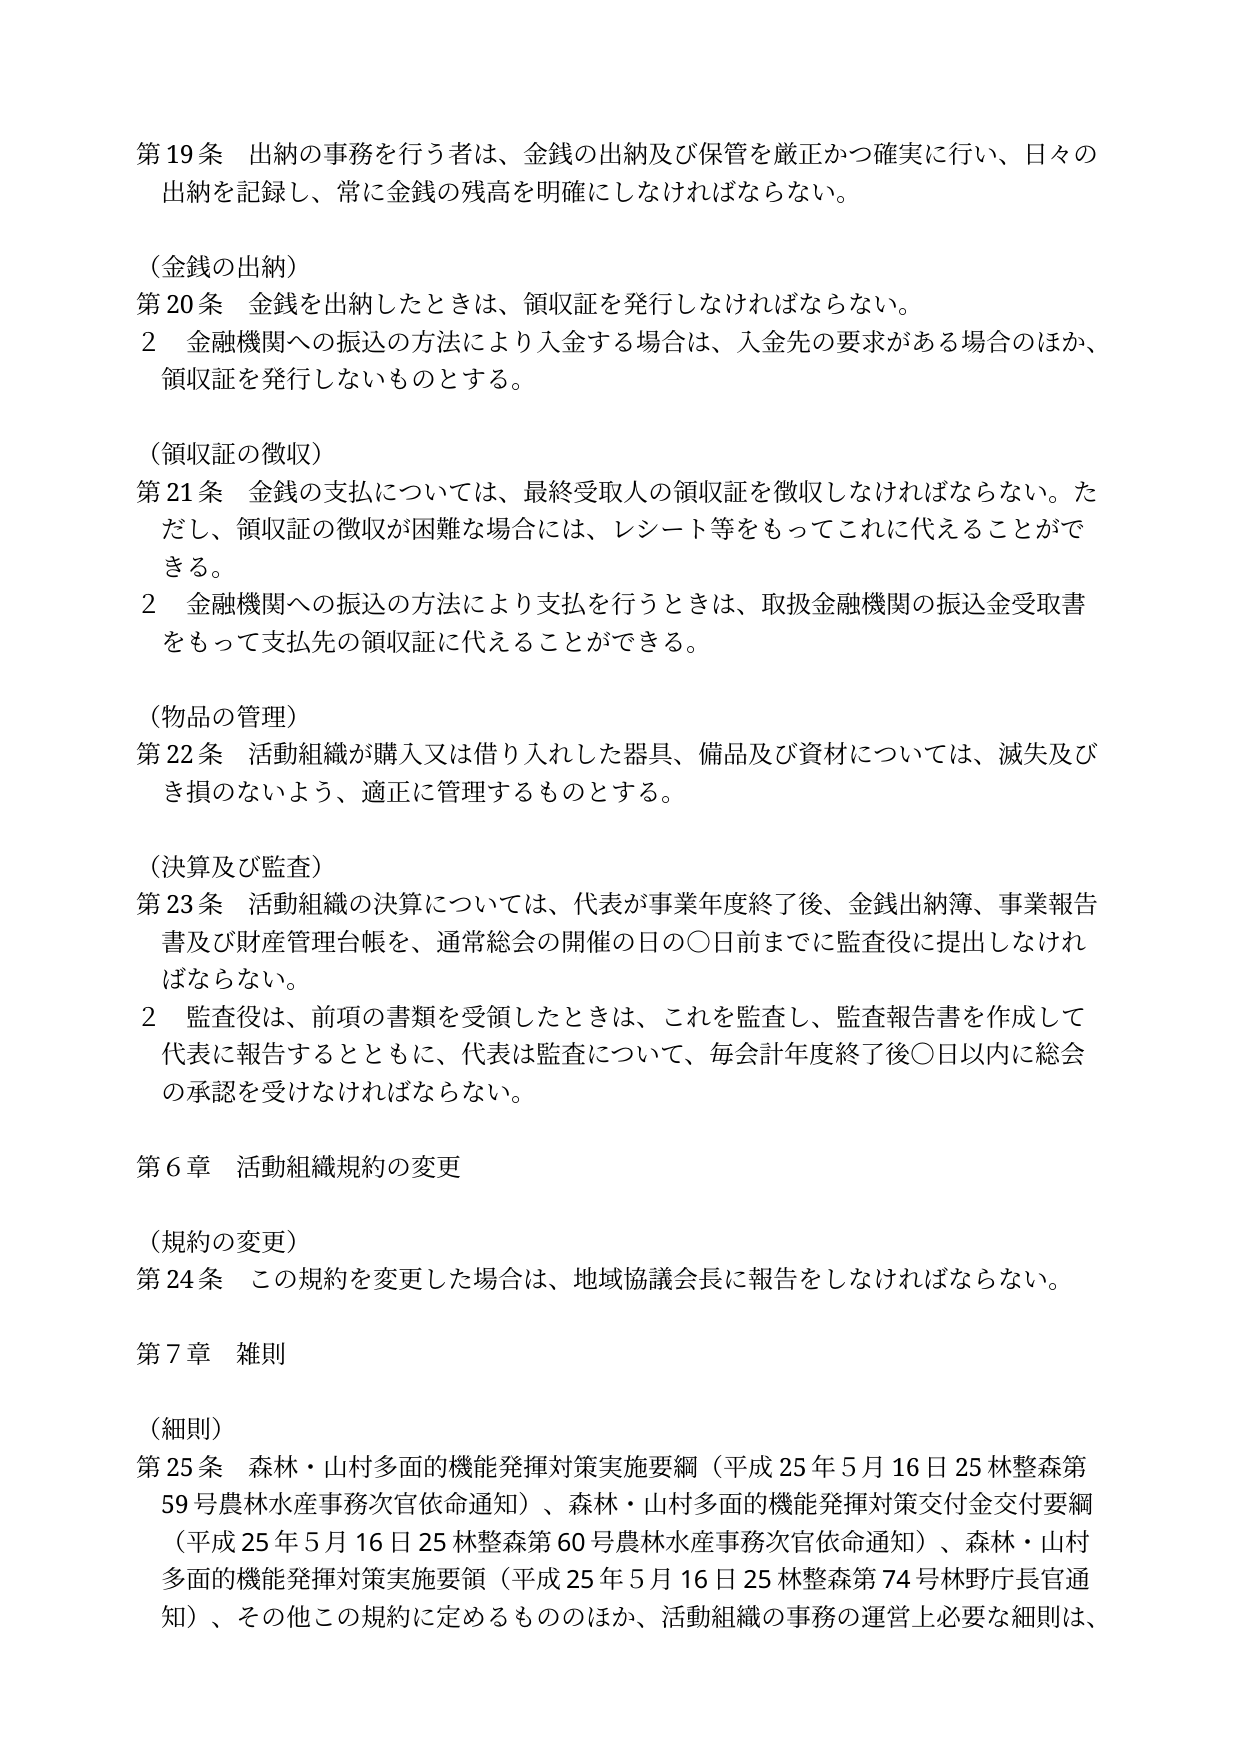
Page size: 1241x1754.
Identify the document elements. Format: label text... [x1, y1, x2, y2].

text （決算及び監査） [136, 847, 1104, 884]
text ２ 金融機関への振込の方法により入金する場合は、入金先の要求がある場合のほか、領収証を発行しないものとする。 [136, 322, 1104, 397]
text 第20条 金銭を出納したときは、領収証を発行しなければならない。 [136, 284, 1104, 322]
text （金銭の出納） [136, 247, 1104, 284]
text 第22条 活動組織が購入又は借り入れした器具、備品及び資材については、滅失及びき損のないよう、適正に管理するものとする。 [136, 734, 1104, 809]
text （領収証の徴収） [136, 434, 1104, 472]
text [136, 1447, 1104, 1634]
text ２ 金融機関への振込の方法により支払を行うときは、取扱金融機関の振込金受取書をもって支払先の領収証に代えることができる。 [136, 584, 1104, 659]
text 第６章 活動組織規約の変更 [136, 1147, 1104, 1184]
text ２ 監査役は、前項の書類を受領したときは、これを監査し、監査報告書を作成して代表に報告するとともに、代表は監査について、毎会計年度終了後○日以内に総会の承認を受けなければならない。 [136, 997, 1104, 1109]
text 第23条 活動組織の決算については、代表が事業年度終了後、金銭出納簿、事業報告書及び財産管理台帳を、通常総会の開催の日の○日前までに監査役に提出しなければならない。 [136, 884, 1104, 997]
text （物品の管理） [136, 697, 1104, 734]
text 第７章 雑則 [136, 1334, 1104, 1372]
text 第24条 この規約を変更した場合は、地域協議会長に報告をしなければならない。 [136, 1259, 1104, 1297]
text （規約の変更） [136, 1222, 1104, 1259]
text 第21条 金銭の支払については、最終受取人の領収証を徴収しなければならない。ただし、領収証の徴収が困難な場合には、レシート等をもってこれに代えることができる。 [136, 472, 1104, 584]
text （細則） [136, 1409, 1104, 1447]
text 第19条 出納の事務を行う者は、金銭の出納及び保管を厳正かつ確実に行い、日々の出納を記録し、常に金銭の残高を明確にしなければならない。 [136, 134, 1104, 209]
